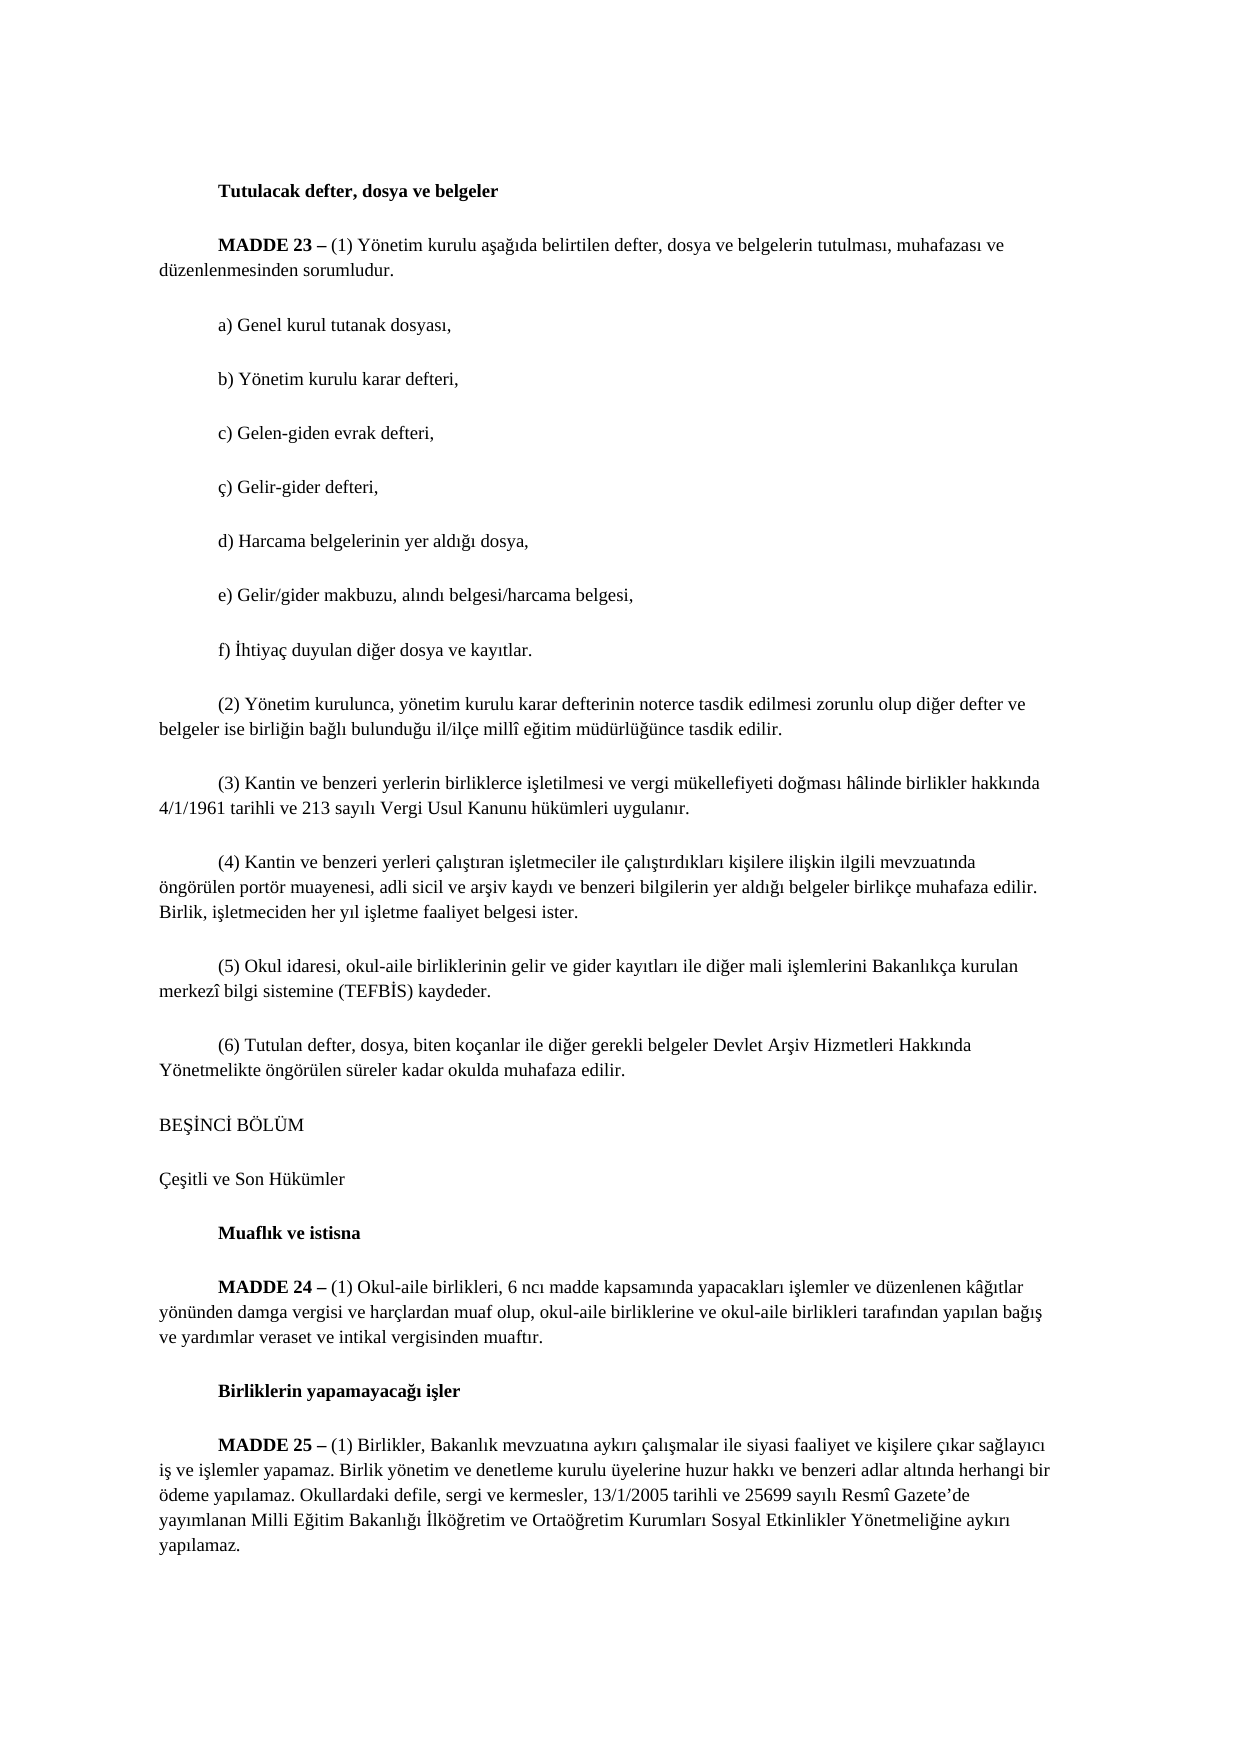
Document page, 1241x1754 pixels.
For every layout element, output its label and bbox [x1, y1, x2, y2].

table_cell [148, 148, 1063, 1585]
